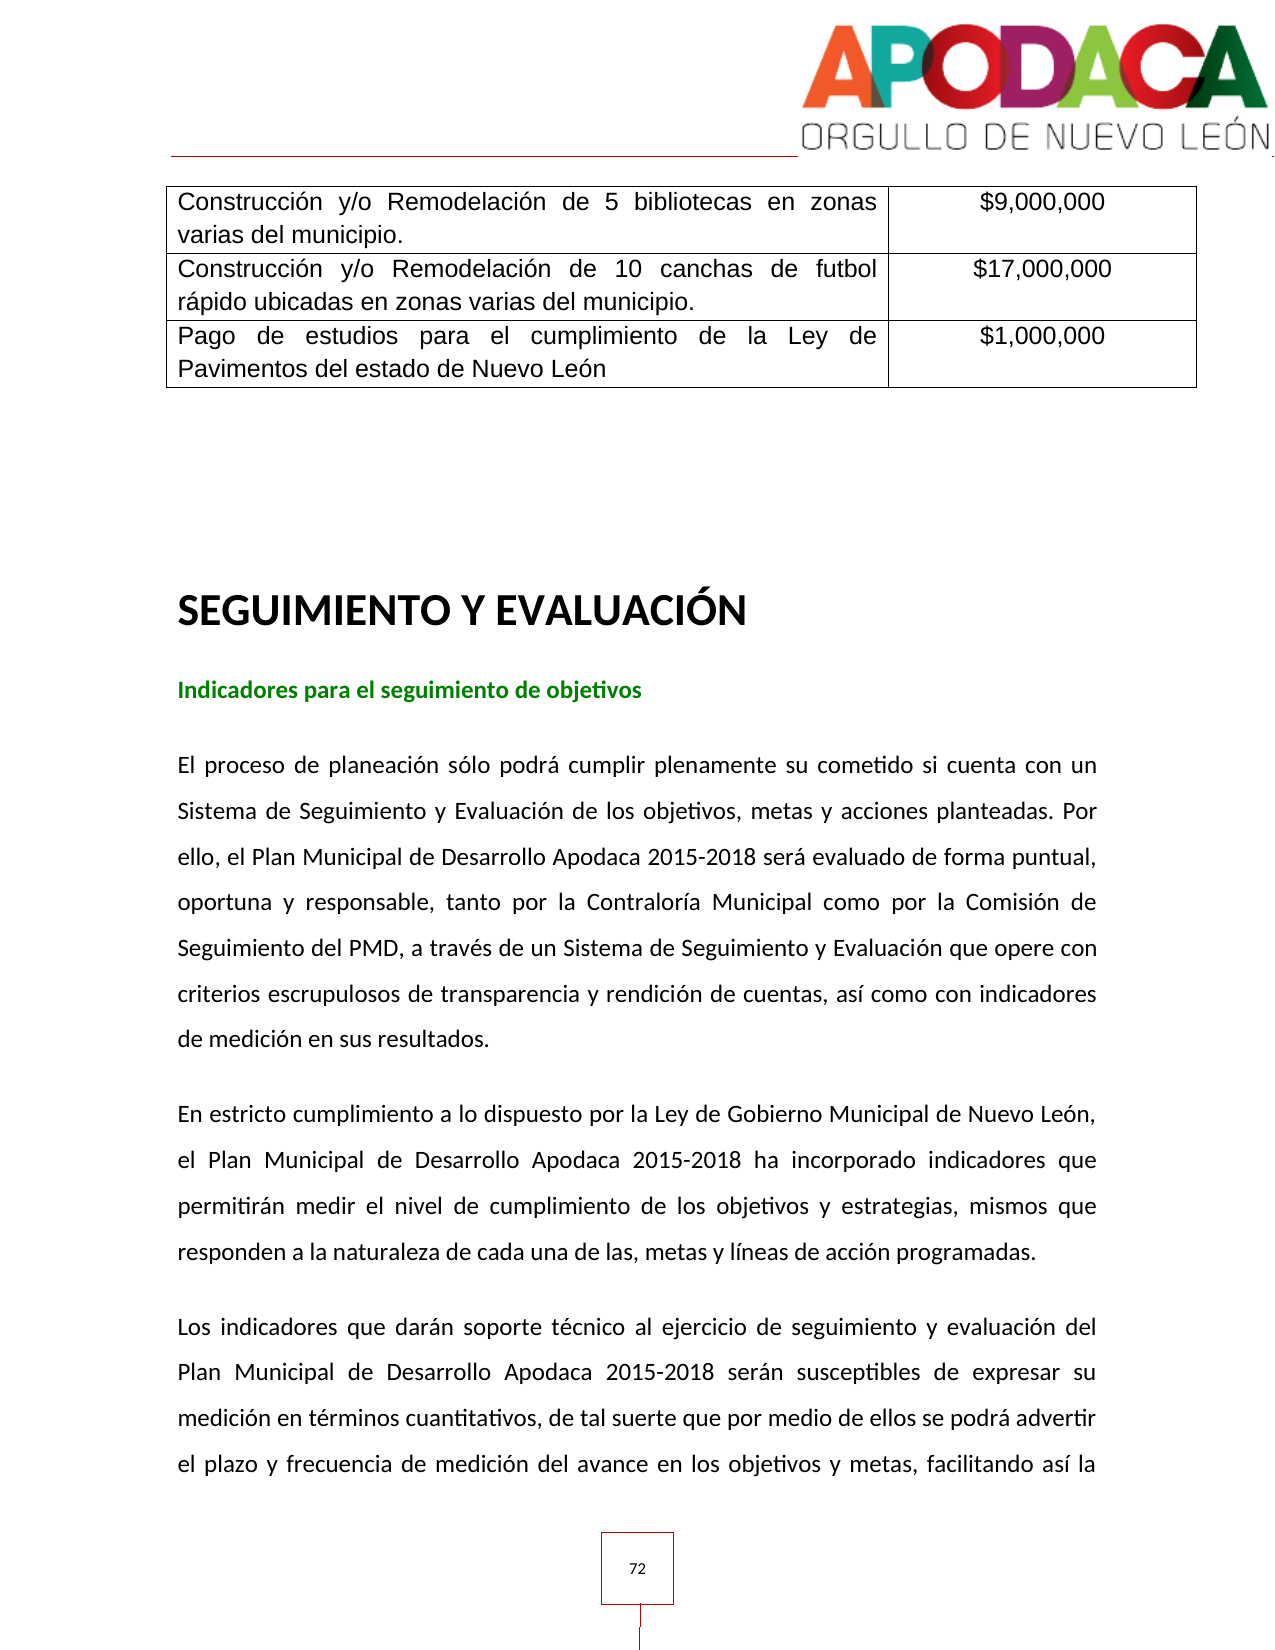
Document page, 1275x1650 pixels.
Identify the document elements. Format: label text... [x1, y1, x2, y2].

table_cell $1,000,000 [889, 321, 1196, 387]
picture [796, 15, 1271, 156]
text En estricto cumplimiento a lo dispuesto por la Ley de Gobierno Municipal de Nuevo León, el Plan Municipal de Desarrollo Apodaca 2015-2018 ha incorporado indicadores que permitirán medir el nivel de cumplimiento de los objetivos y estrategias, mismos que responden a la naturaleza de cada una de las, metas y líneas de acción programadas. [177, 1098, 1098, 1266]
text Indicadores para el seguimiento de objetivos [177, 674, 1098, 705]
text SEGUIMIENTO Y EVALUACIÓN [177, 581, 1098, 637]
table_cell $17,000,000 [889, 254, 1196, 320]
table_cell Construcción y/o Remodelación de 10 canchas de futbol rápido ubicadas en zonas varias del municipio. [167, 254, 888, 320]
table_cell $9,000,000 [889, 187, 1196, 253]
table_cell Construcción y/o Remodelación de 5 bibliotecas en zonas varias del municipio. [167, 187, 888, 253]
text El proceso de planeación sólo podrá cumplir plenamente su cometido si cuenta con un Sistema de Seguimiento y Evaluación de los objetivos, metas y acciones planteadas. Por ello, el Plan Municipal de Desarrollo Apodaca 2015-2018 será evaluado de forma puntual, oportuna y responsable, tanto por la Contraloría Municipal como por la Comisión de Seguimiento del PMD, a través de un Sistema de Seguimiento y Evaluación que opere con criterios escrupulosos de transparencia y rendición de cuentas, así como con indicadores de medición en sus resultados. [177, 749, 1098, 1054]
table_cell Pago de estudios para el cumplimiento de la Ley de Pavimentos del estado de Nuevo León [167, 321, 888, 387]
